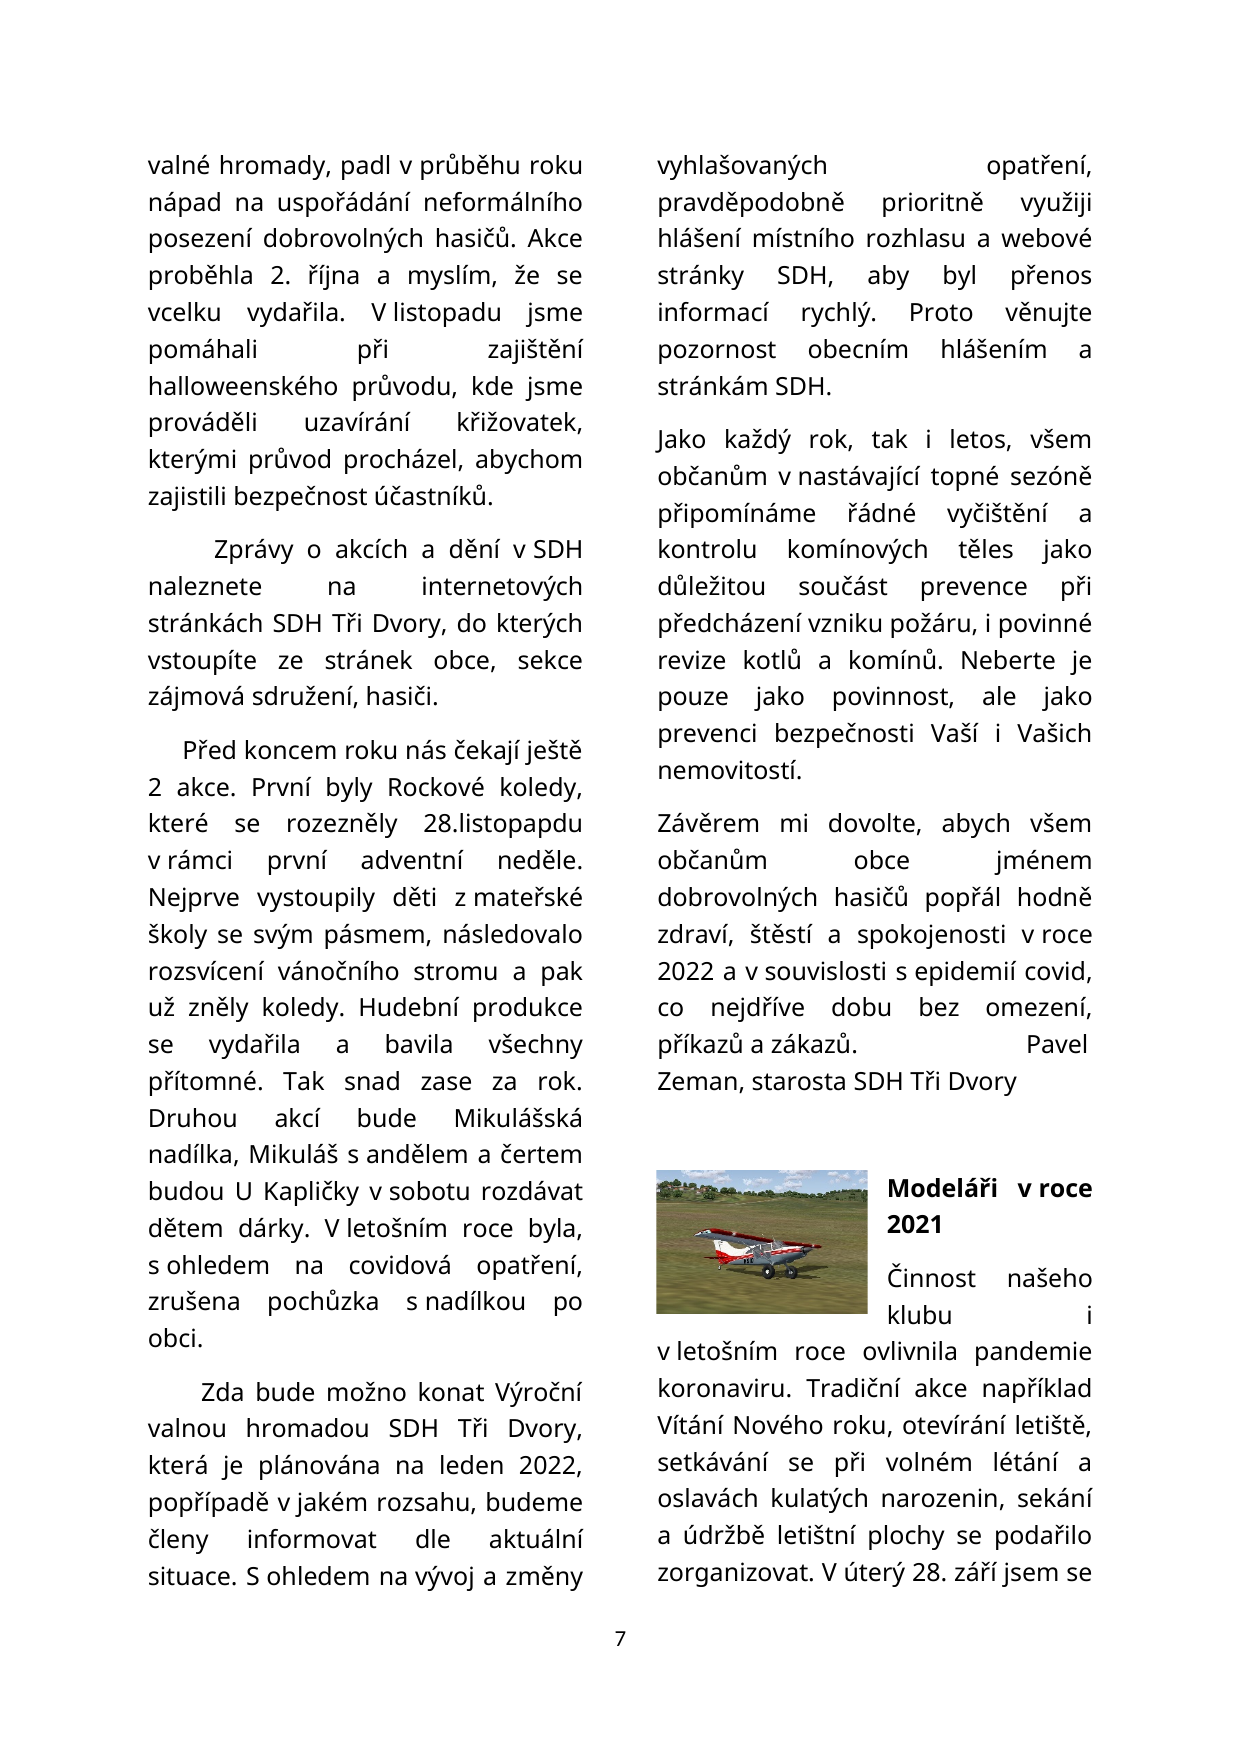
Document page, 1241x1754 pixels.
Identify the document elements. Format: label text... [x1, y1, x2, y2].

text Zda bude možno konat Výroční valnou hromadou SDH Tři Dvory, která je plánována na leden 2022, popřípadě v jakém rozsahu, budeme členy informovat dle aktuální situace. S ohledem na vývoj a změny vyhlašovaných opatření, pravděpodobně prioritně využiji hlášení místního rozhlasu a webové stránky SDH, aby byl přenos informací rychlý. Proto věnujte pozornost obecním hlášením a stránkám SDH. [657, 148, 1093, 402]
picture [656, 1170, 868, 1314]
text Zprávy o akcích a dění v SDH naleznete na internetových stránkách SDH Tři Dvory, do kterých vstoupíte ze stránek obce, sekce zájmová sdružení, hasiči. [148, 532, 583, 713]
text Modeláři v roce 2021 [868, 1170, 1093, 1241]
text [148, 148, 583, 513]
text Před koncem roku nás čekají ještě 2 akce. První byly Rockové koledy, které se rozezněly 28.listopapdu v rámci první adventní neděle. Nejprve vystoupily děti z mateřské školy se svým pásmem, následovalo rozsvícení vánočního stromu a pak už zněly koledy. Hudební produkce se vydařila a bavila všechny přítomné. Tak snad zase za rok. Druhou akcí bude Mikulášská nadílka, Mikuláš s andělem a čertem budou U Kapličky v sobotu rozdávat dětem dárky. V letošním roce byla, s ohledem na covidová opatření, zrušena pochůzka s nadílkou po obci. [148, 732, 583, 1355]
text Závěrem mi dovolte, abych všem občanům obce jménem dobrovolných hasičů popřál hodně zdraví, štěstí a spokojenosti v roce 2022 a v souvislosti s epidemií covid, co nejdříve dobu bez omezení, příkazů a zákazů. Pavel Zeman, starosta SDH Tři Dvory [657, 806, 1093, 1097]
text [657, 1261, 1093, 1589]
text Jako každý rok, tak i letos, všem občanům v nastávající topné sezóně připomínáme řádné vyčištění a kontrolu komínových těles jako důležitou součást prevence při předcházení vzniku požáru, i povinné revize kotlů a komínů. Neberte je pouze jako povinnost, ale jako prevenci bezpečnosti Vaší i Vašich nemovitostí. [657, 422, 1093, 787]
text Zda bude možno konat Výroční valnou hromadou SDH Tři Dvory, která je plánována na leden 2022, popřípadě v jakém rozsahu, budeme členy informovat dle aktuální situace. S ohledem na vývoj a změny vyhlašovaných opatření, pravděpodobně prioritně využiji hlášení místního rozhlasu a webové stránky SDH, aby byl přenos informací rychlý. Proto věnujte pozornost obecním hlášením a stránkám SDH. [148, 1374, 583, 1592]
